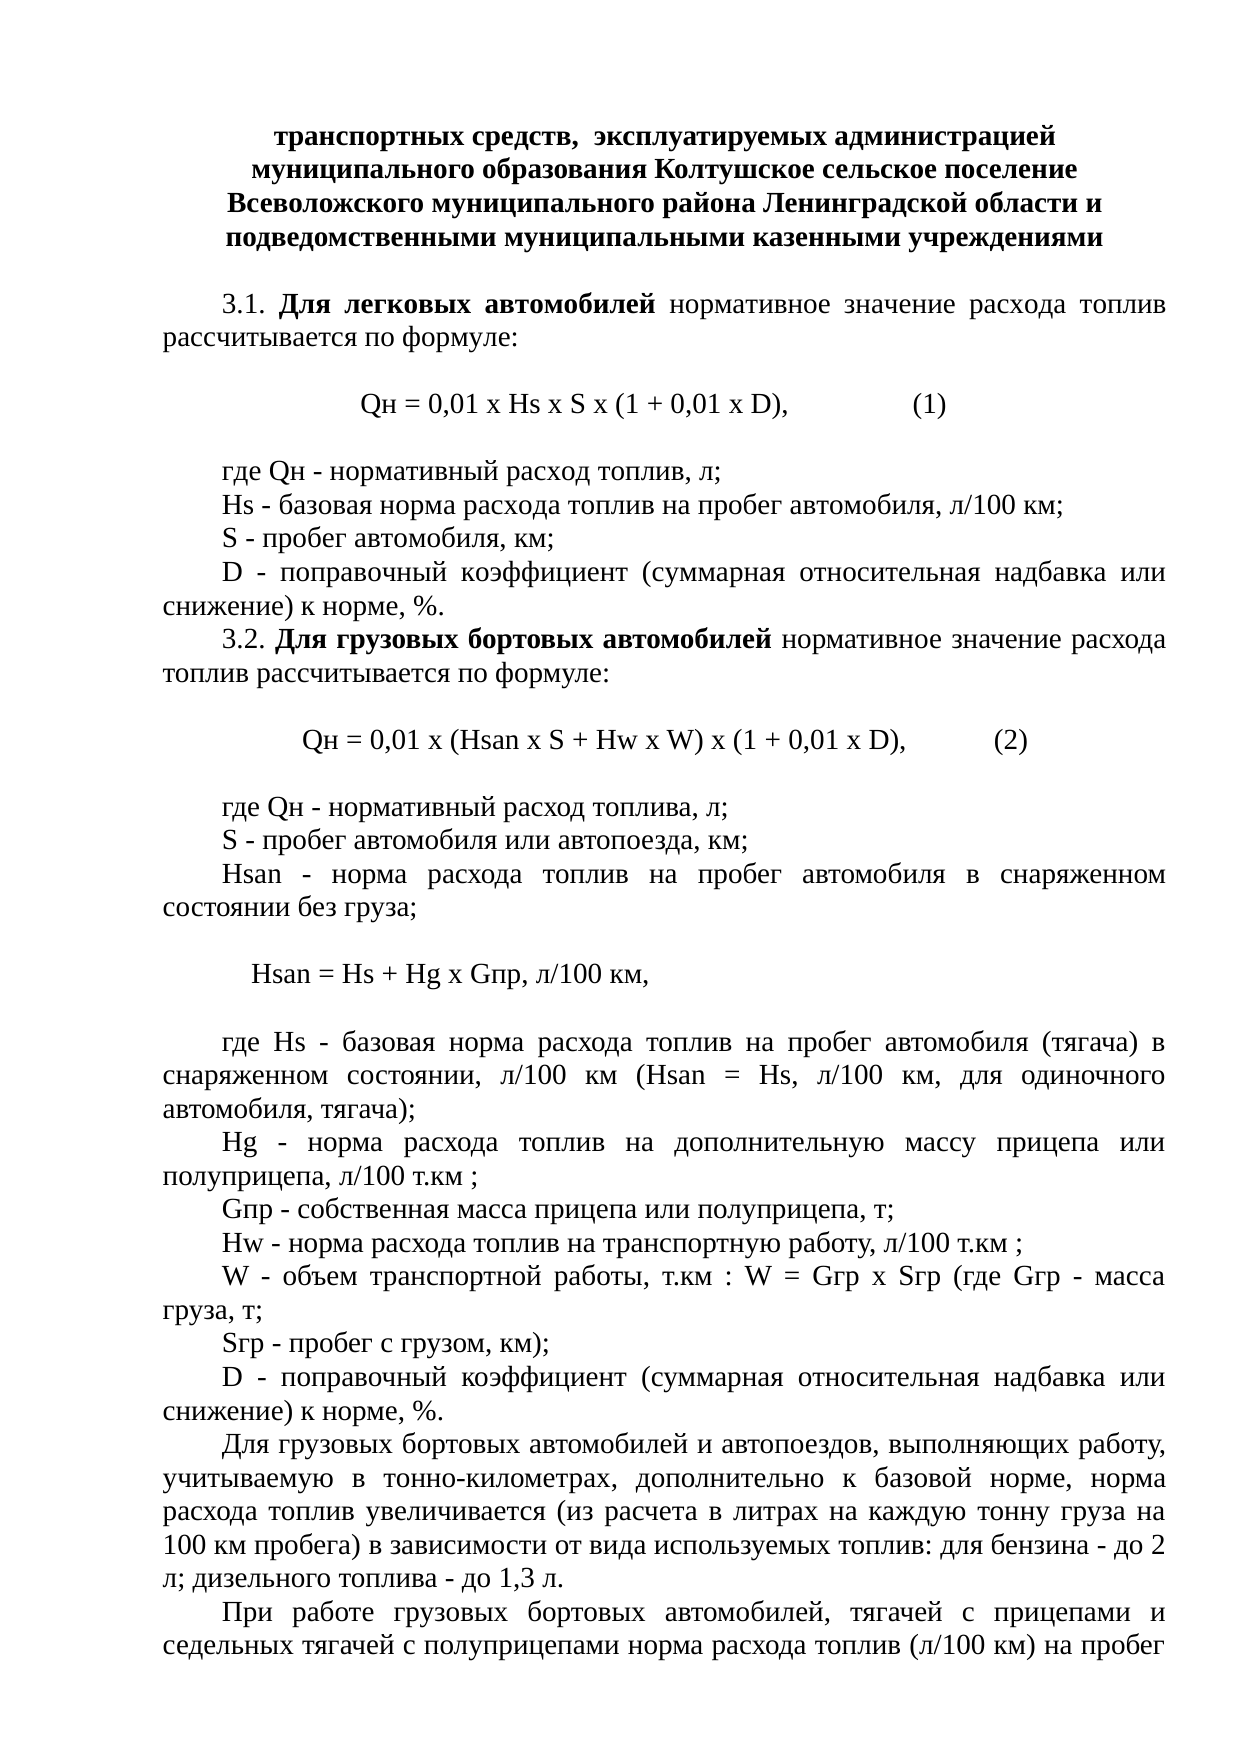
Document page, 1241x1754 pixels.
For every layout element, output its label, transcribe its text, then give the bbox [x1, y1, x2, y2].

text где Hs - базовая норма расхода топлив на пробег автомобиля (тягача) в снаряженном состоянии, л/100 км (Hsan = Hs, л/100 км, для одиночного автомобиля, тягача); [162, 1024, 1167, 1124]
text где Qн - нормативный расход топлива, л; [162, 789, 1167, 822]
text Hsan - норма расхода топлив на пробег автомобиля в снаряженном состоянии без груза; [162, 856, 1167, 923]
text Qн = 0,01 x Hs x S x (1 + 0,01 x D), (1) [162, 386, 1167, 420]
text D - поправочный коэффициент (суммарная относительная надбавка или снижение) к норме, %. [162, 1359, 1167, 1426]
text S - пробег автомобиля, км; [162, 521, 1167, 554]
text 3.2. Для грузовых бортовых автомобилей нормативное значение расхода топлив рассчитывается по формуле: [162, 621, 1167, 688]
text Hg - норма расхода топлив на дополнительную массу прицепа или полуприцепа, л/100 т.км ; [162, 1124, 1167, 1191]
text где Qн - нормативный расход топлив, л; [162, 453, 1167, 487]
text Hs - базовая норма расхода топлив на пробег автомобиля, л/100 км; [162, 487, 1167, 521]
text Sгр - пробег с грузом, км); [162, 1326, 1167, 1359]
text D - поправочный коэффициент (суммарная относительная надбавка или снижение) к норме, %. [162, 554, 1167, 621]
text W - объем транспортной работы, т.км : W = Gгр x Sгр (где Gгр - масса груза, т; [162, 1258, 1167, 1326]
text 3.1. Для легковых автомобилей нормативное значение расхода топлив рассчитывается по формуле: [162, 286, 1167, 353]
text S - пробег автомобиля или автопоезда, км; [162, 822, 1167, 856]
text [162, 118, 1167, 252]
text Qн = 0,01 x (Hsan x S + Hw x W) x (1 + 0,01 x D), (2) [162, 722, 1167, 755]
text Hw - норма расхода топлив на транспортную работу, л/100 т.км ; [162, 1225, 1167, 1258]
text Для грузовых бортовых автомобилей и автопоездов, выполняющих работу, учитываемую в тонно-километрах, дополнительно к базовой норме, норма расхода топлив увеличивается (из расчета в литрах на каждую тонну груза на 100 км пробега) в зависимости от вида используемых топлив: для бензина - до 2 л; дизельного топлива - до 1,3 л. [162, 1426, 1167, 1594]
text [162, 1594, 1167, 1661]
text Hsan = Hs + Hg x Gпр, л/100 км, [162, 957, 1167, 990]
text Gпр - собственная масса прицепа или полуприцепа, т; [162, 1191, 1167, 1225]
